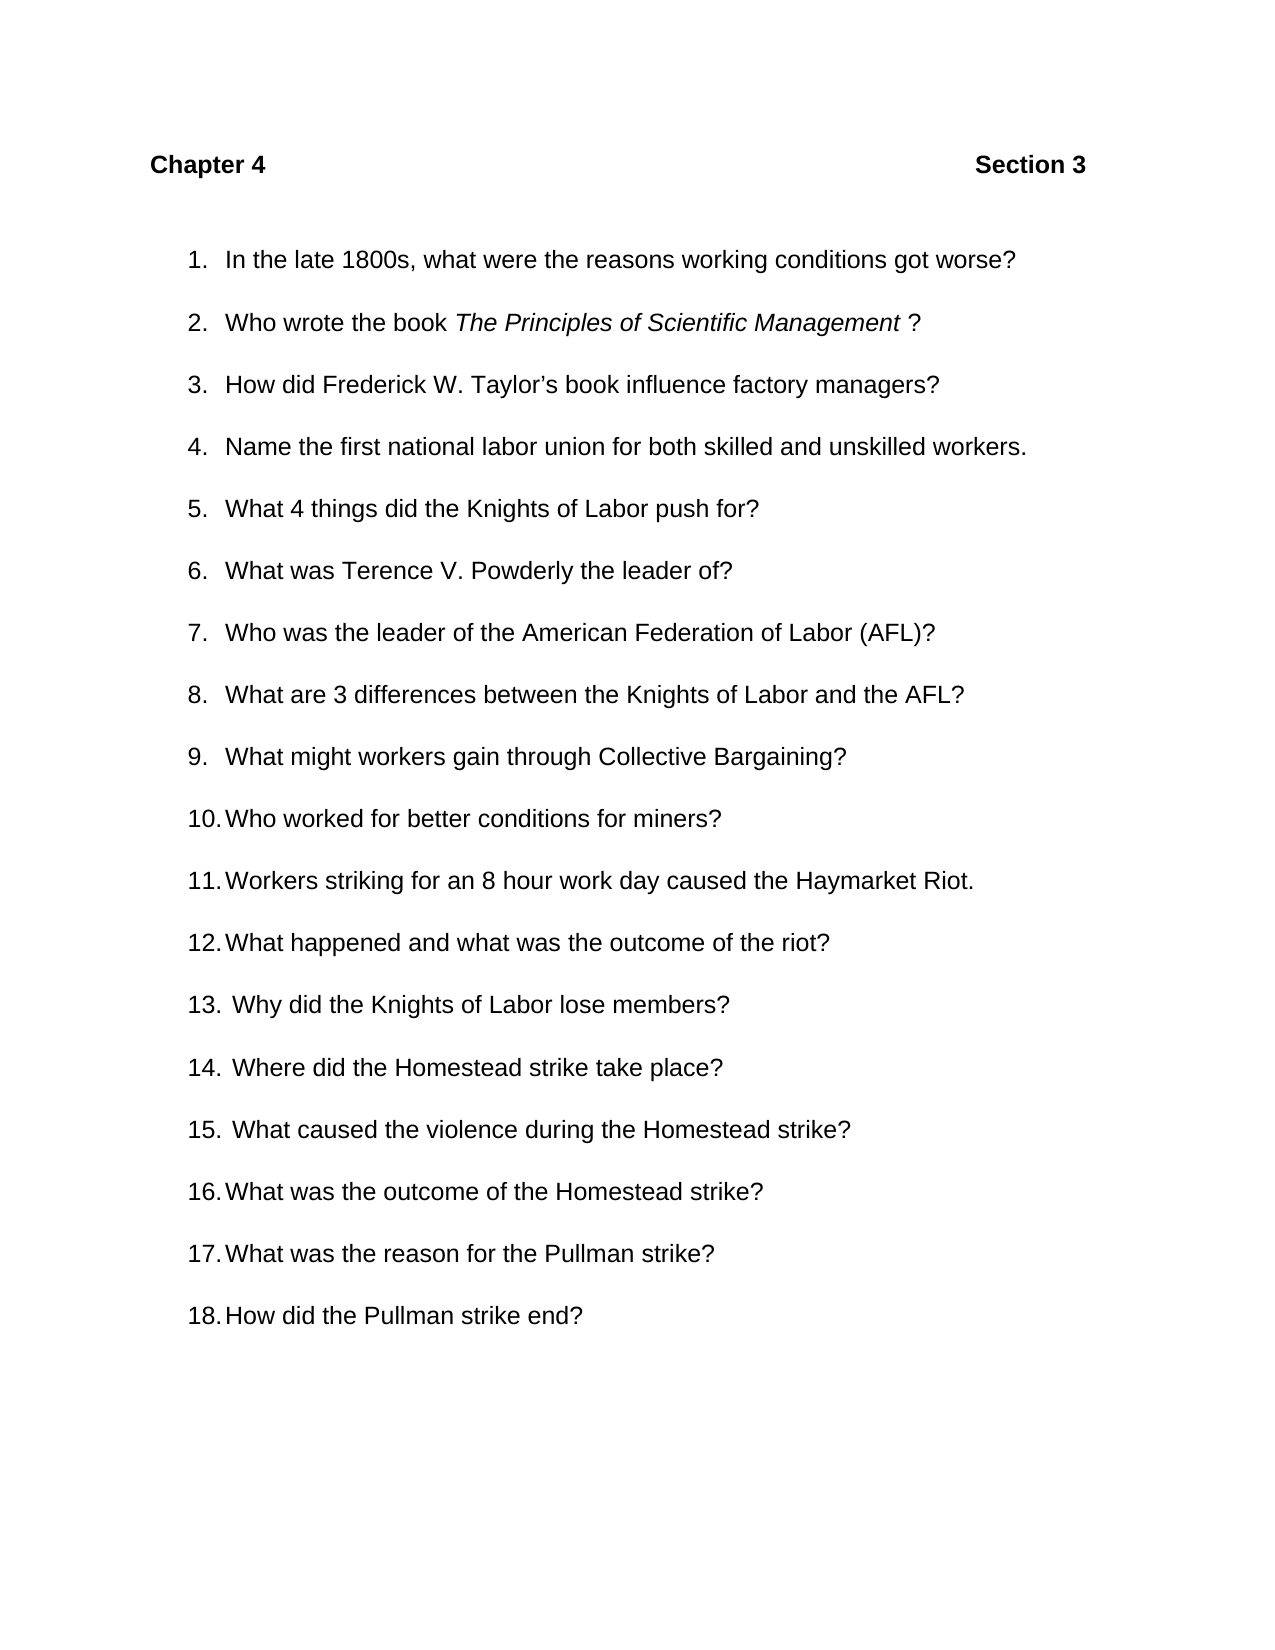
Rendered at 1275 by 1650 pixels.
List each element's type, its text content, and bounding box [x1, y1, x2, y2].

list What are 3 differences between the Knights of Labor and the AFL? [187, 680, 1125, 709]
list What happened and what was the outcome of the riot? [187, 928, 1125, 957]
list What caused the violence during the Homestead strike? [187, 1114, 1125, 1143]
list Name the first national labor union for both skilled and unskilled workers. [187, 432, 1125, 460]
list Workers striking for an 8 hour work day caused the Haymarket Riot. [187, 866, 1125, 895]
list Why did the Knights of Labor lose members? [187, 990, 1125, 1019]
list What was the reason for the Pullman strike? [187, 1239, 1125, 1267]
list What was the outcome of the Homestead strike? [187, 1177, 1125, 1205]
list Where did the Homestead strike take place? [187, 1052, 1125, 1081]
list How did Frederick W. Taylor’s book influence factory managers? [187, 369, 1125, 398]
list In the late 1800s, what were the reasons working conditions got worse? [187, 245, 1125, 274]
list Who was the leader of the American Federation of Labor (AFL)? [187, 618, 1125, 647]
list What 4 things did the Knights of Labor push for? [187, 494, 1125, 522]
list How did the Pullman strike end? [187, 1301, 1125, 1329]
text Chapter 4 Section 3 [150, 150, 1125, 179]
list What might workers gain through Collective Bargaining? [187, 742, 1125, 771]
list Who wrote the book The Principles of Scientific Management ? [187, 307, 1125, 336]
list What was Terence V. Powderly the leader of? [187, 556, 1125, 584]
list Who worked for better conditions for miners? [187, 804, 1125, 833]
